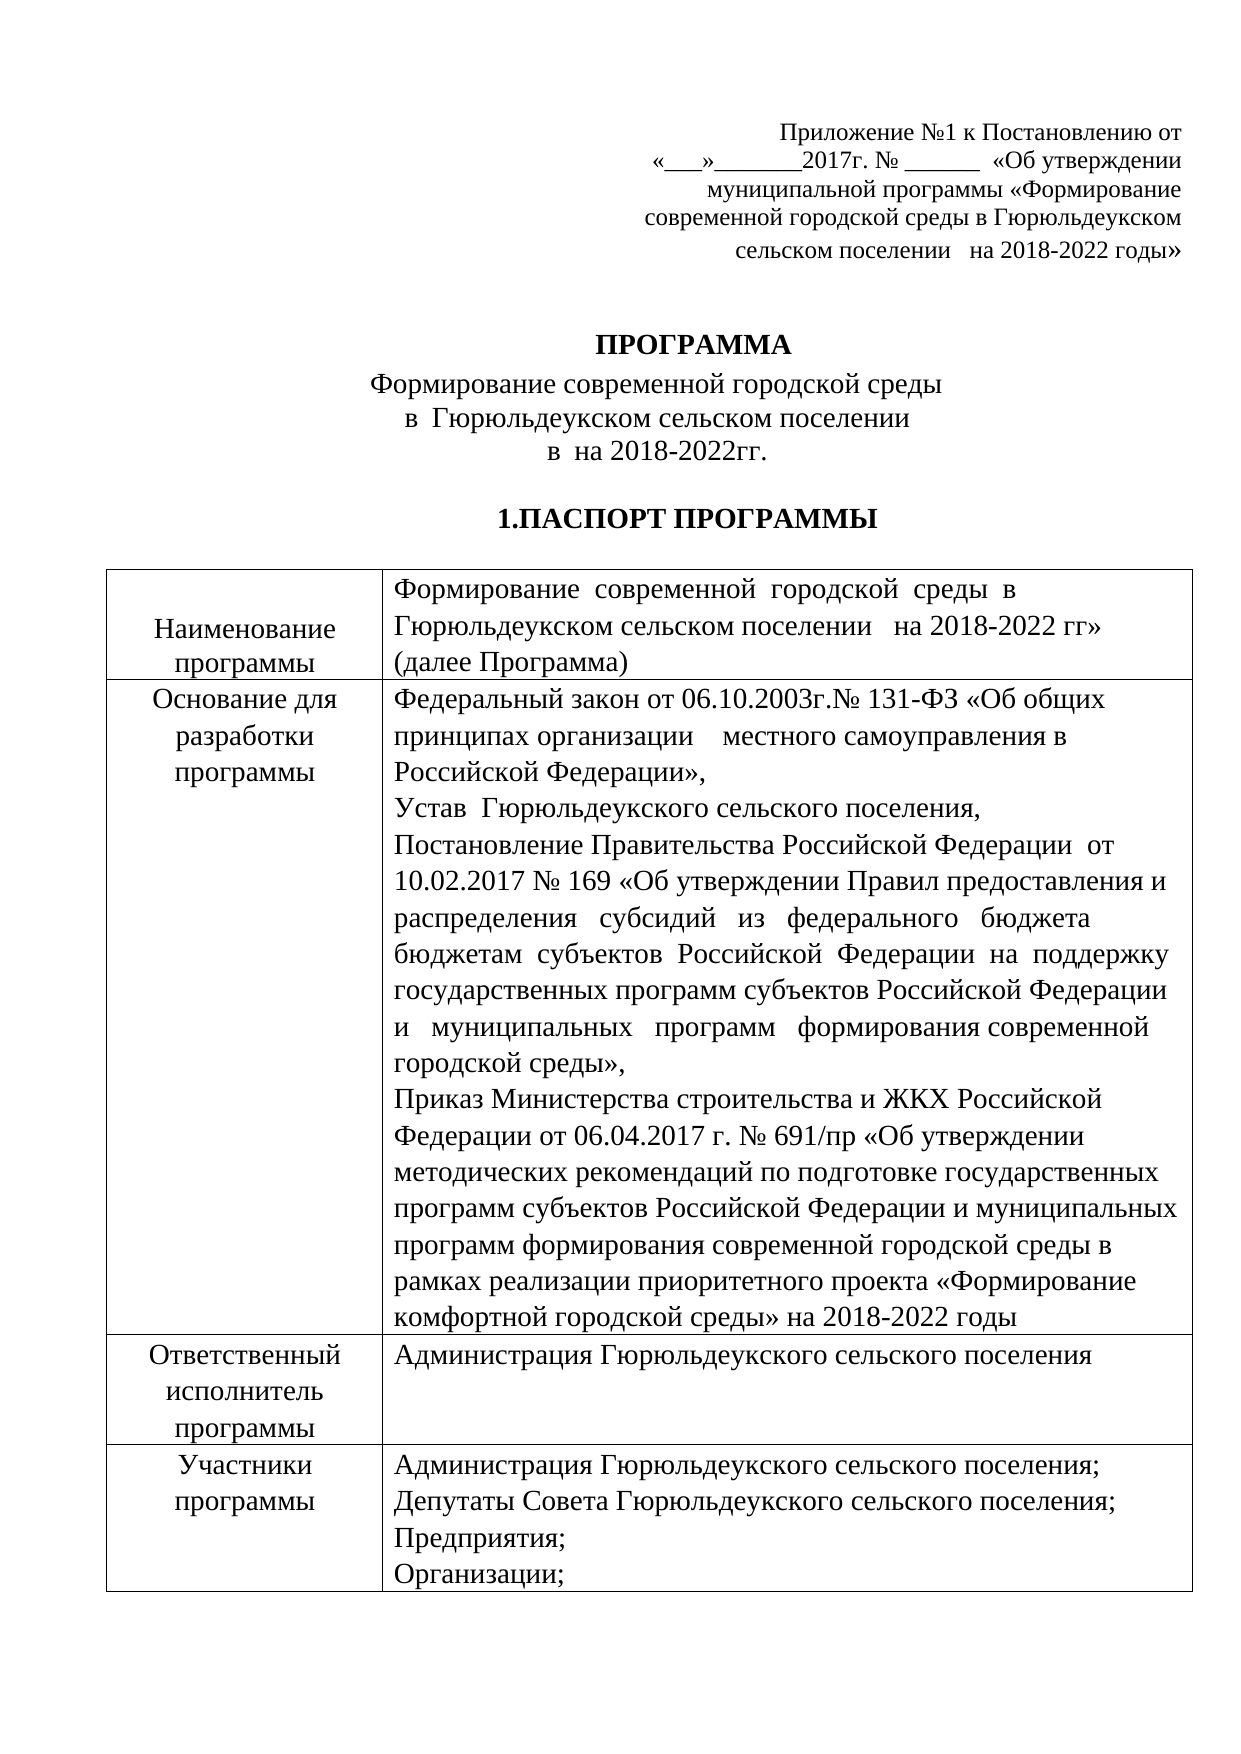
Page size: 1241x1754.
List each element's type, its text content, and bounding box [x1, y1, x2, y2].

table_header Формирование современной городской среды в Гюрюльдеукском сельском поселении на 2018-2022 гг» (далее Программа) [383, 570, 1192, 679]
text Приложение №1 к Постановлению от «___»_______2017г. № ______ «Об утверждении муниципальной программы «Формирование современной городской среды в Гюрюльдеукском сельском поселении на 2018-2022 годы» [628, 117, 1182, 264]
table_cell Основание для разработки программы [107, 680, 382, 1334]
list Гюрюльдеукском сельском поселении [341, 402, 973, 434]
table_cell Федеральный закон от 06.10.2003г.№ 131-ФЗ «Об общих принципах организации местного самоуправления в Российской Федерации», Устав Гюрюльдеукского сельского поселения, Постановление Правительства Российской Федерации от 10.02.2017 № 169 «Об утверждении Правил предоставления и распределения субсидий из федерального бюджета бюджетам субъектов Российской Федерации на поддержку государственных программ субъектов Российской Федерации и муниципальных программ формирования современной городской среды», Приказ Министерства строительства и ЖКХ Российской Федерации от 06.04.2017 г. № 691/пр «Об утверждении методических рекомендаций по подготовке государственных программ субъектов Российской Федерации и муниципальных программ формирования современной городской среды в рамках реализации приоритетного проекта «Формирование комфортной городской среды» на 2018-2022 годы [383, 680, 1192, 1334]
table_cell Участники программы [107, 1445, 382, 1591]
table_header Наименование программы [107, 570, 382, 679]
table_cell Ответственный исполнитель программы [107, 1335, 382, 1444]
table_cell Администрация Гюрюльдеукского сельского поселения [383, 1335, 1192, 1444]
text Формирование современной городской среды [118, 366, 1194, 400]
list ПРОГРАММА [193, 327, 1194, 361]
list 1.ПАСПОРТ ПРОГРАММЫ [193, 502, 1182, 535]
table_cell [383, 1445, 1192, 1591]
list на 2018-2022гг. [341, 434, 973, 467]
